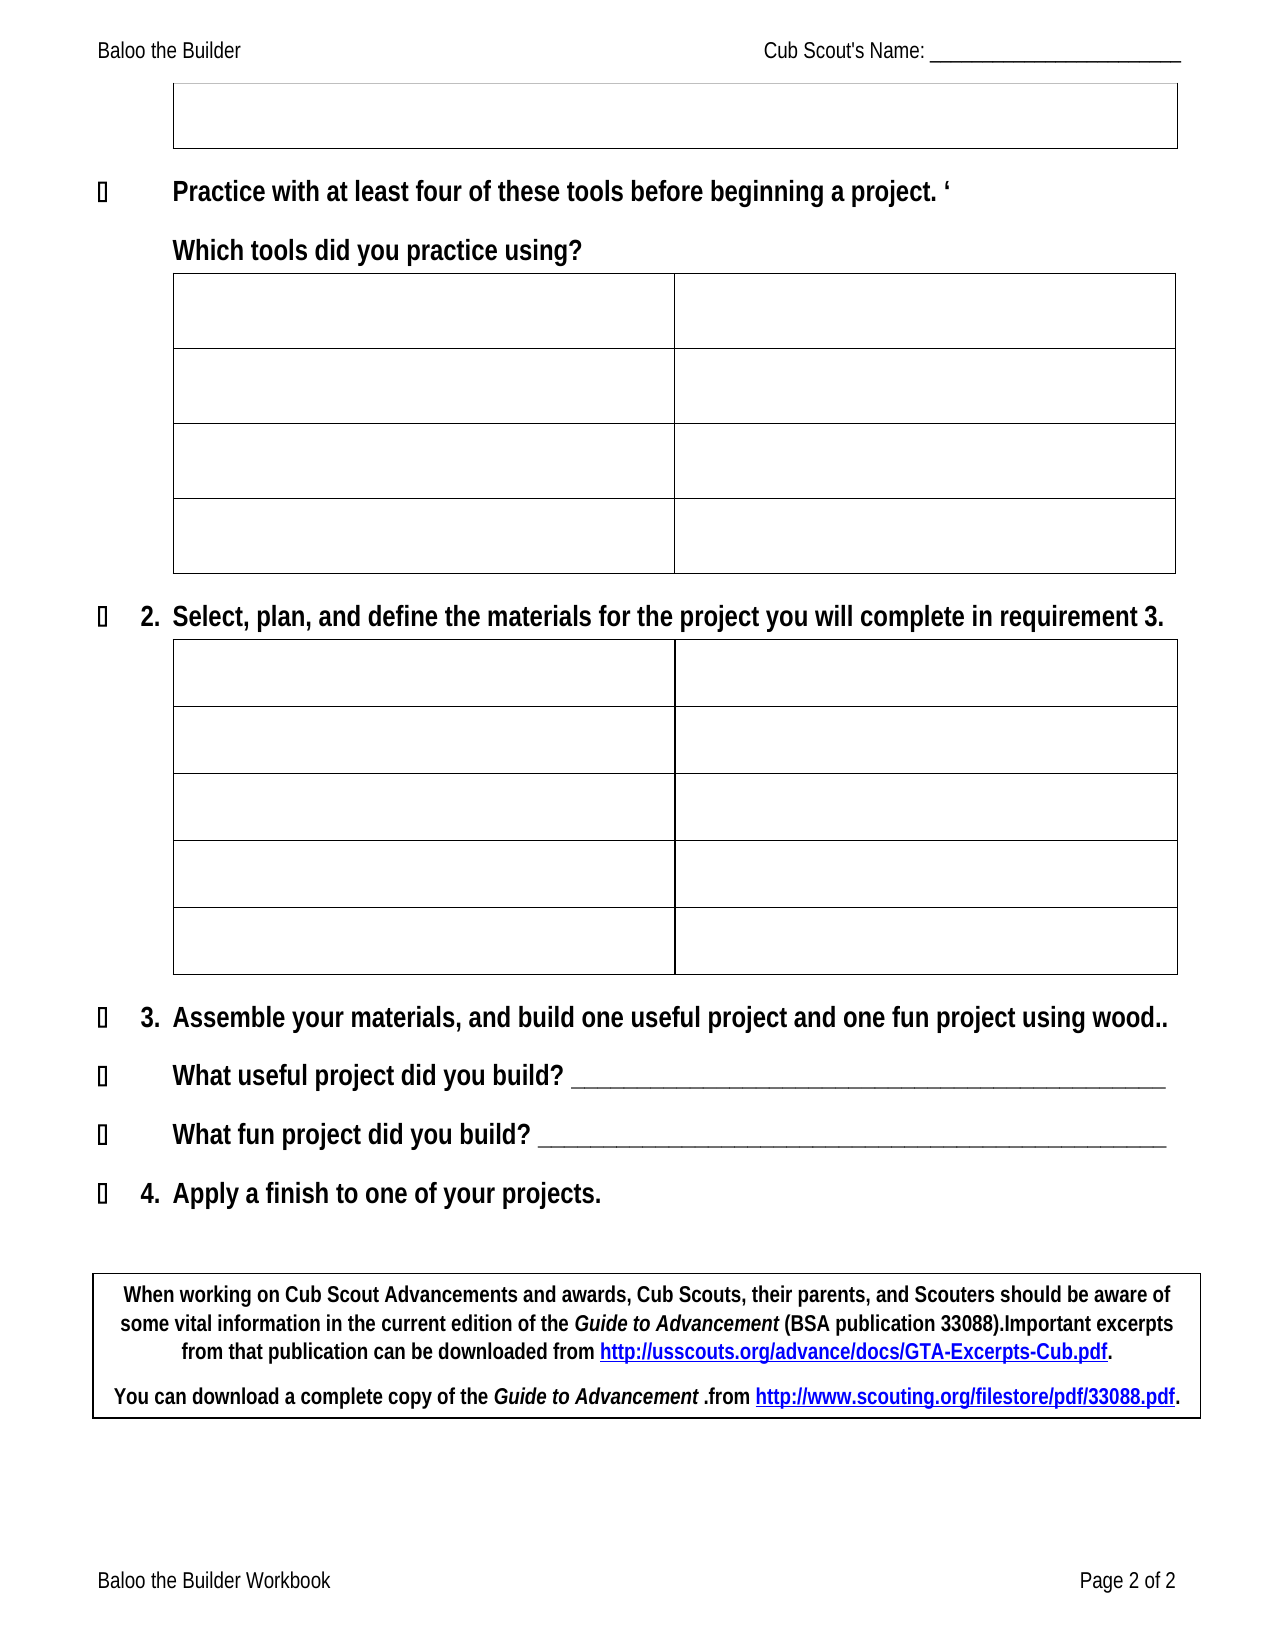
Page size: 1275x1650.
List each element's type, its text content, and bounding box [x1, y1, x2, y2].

table_cell [676, 707, 1177, 773]
text 2. Select, plan, and define the materials for the project you will complete in requirement 3. [97, 599, 1177, 632]
table_cell [676, 908, 1177, 974]
table_cell [174, 499, 674, 573]
table_cell [174, 84, 1177, 148]
table_cell [174, 774, 674, 840]
table_cell [675, 499, 1175, 573]
table_header [174, 640, 674, 706]
text What useful project did you build? [97, 1058, 1177, 1092]
table_cell [675, 349, 1175, 423]
text What fun project did you build? [97, 1117, 1177, 1151]
text Practice with at least four of these tools before beginning a project. ‘ [97, 174, 1177, 208]
table_cell [675, 424, 1175, 498]
table_cell [174, 908, 674, 974]
table_header [676, 640, 1177, 706]
table_cell [676, 774, 1177, 840]
table_cell [174, 707, 674, 773]
table_cell [174, 349, 674, 423]
table_header [675, 274, 1175, 348]
text Which tools did you practice using? [97, 233, 1177, 266]
table_cell [174, 424, 674, 498]
table_header [174, 274, 674, 348]
table_cell [676, 841, 1177, 907]
table_cell [174, 841, 674, 907]
text 3. Assemble your materials, and build one useful project and one fun project using wood.. [97, 1000, 1177, 1033]
text 4. Apply a finish to one of your projects. [97, 1176, 1177, 1209]
